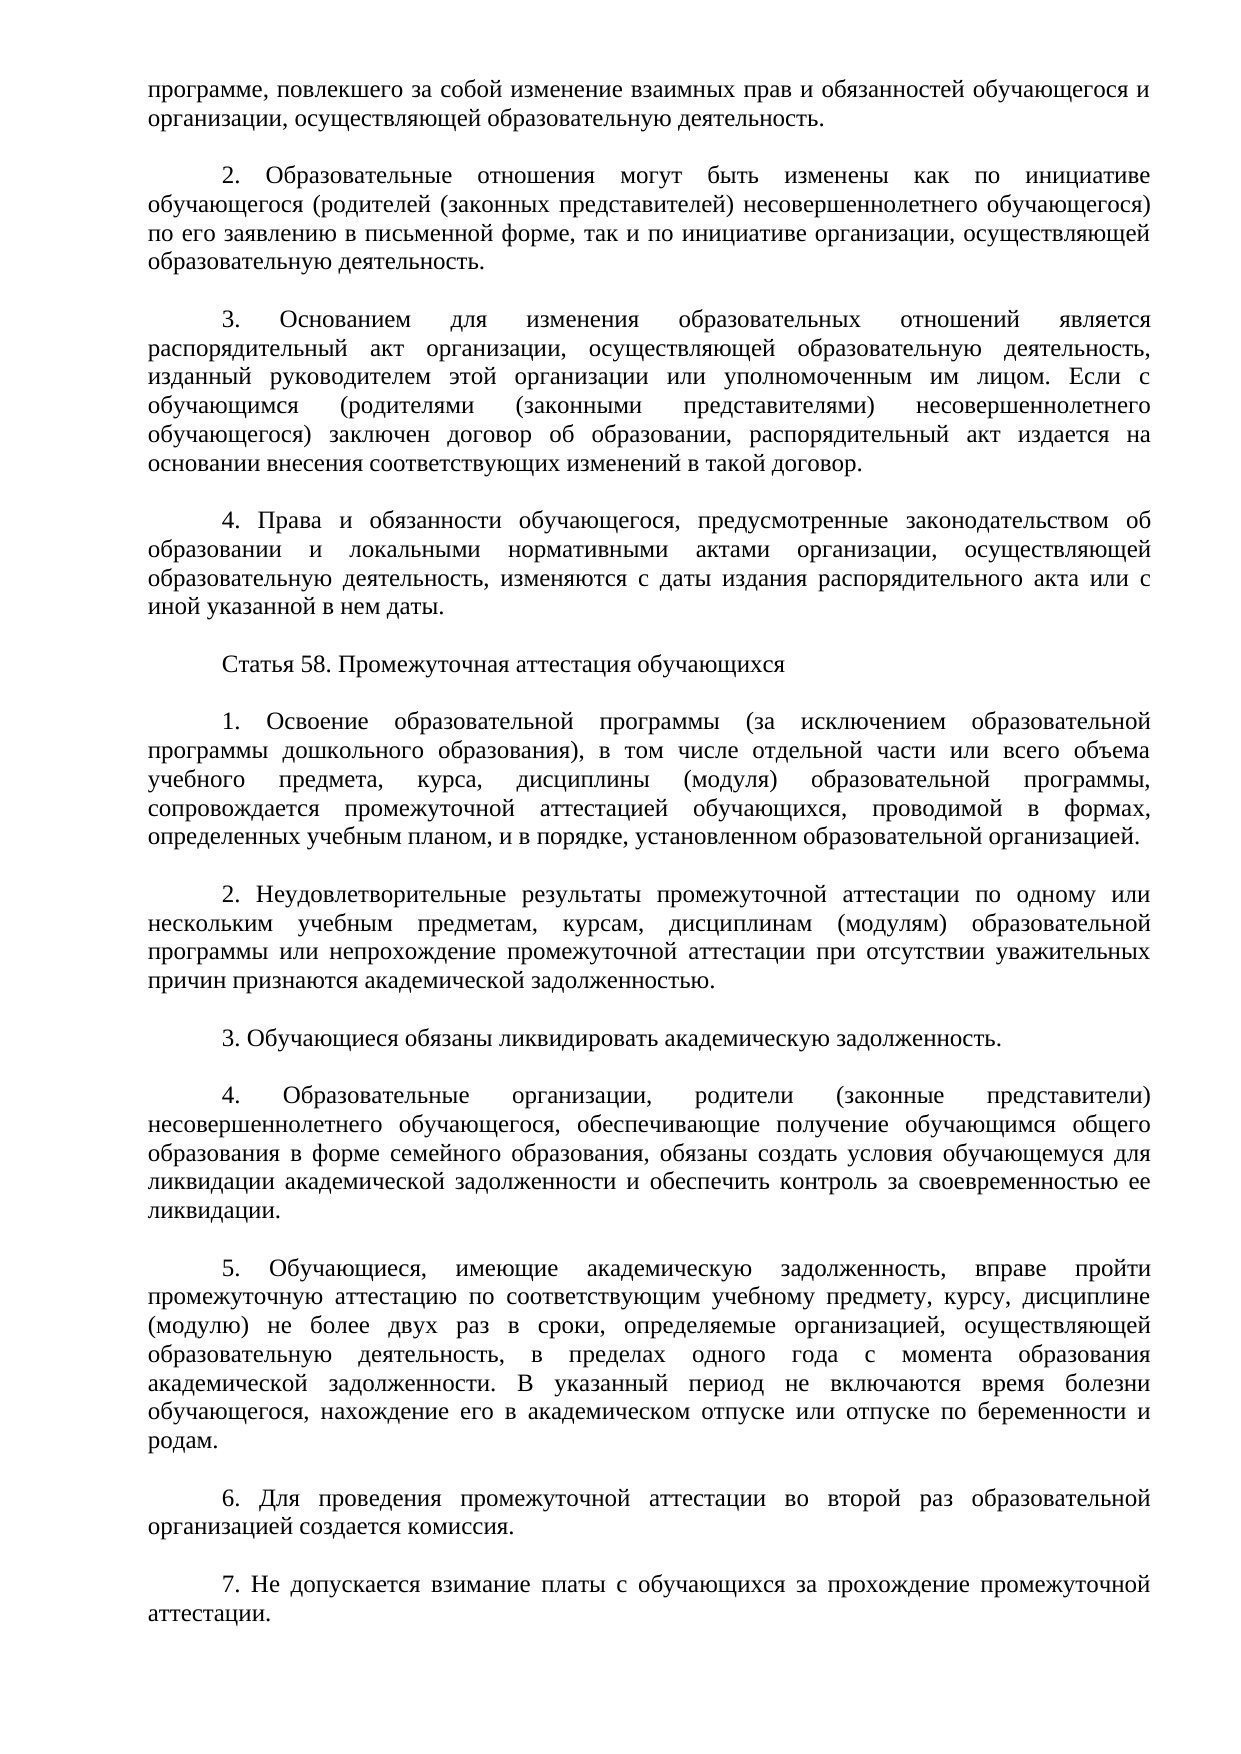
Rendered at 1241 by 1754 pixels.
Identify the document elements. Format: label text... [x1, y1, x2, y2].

text 4. Права и обязанности обучающегося, предусмотренные законодательством об образовании и локальными нормативными актами организации, осуществляющей образовательную деятельность, изменяются с даты издания распорядительного акта или с иной указанной в нем даты. [148, 505, 1152, 620]
text 1. Освоение образовательной программы (за исключением образовательной программы дошкольного образования), в том числе отдельной части или всего объема учебного предмета, курса, дисциплины (модуля) образовательной программы, сопровождается промежуточной аттестацией обучающихся, проводимой в формах, определенных учебным планом, и в порядке, установленном образовательной организацией. [148, 706, 1152, 850]
text 3. Обучающиеся обязаны ликвидировать академическую задолженность. [148, 1023, 1152, 1051]
text 4. Образовательные организации, родители (законные представители) несовершеннолетнего обучающегося, обеспечивающие получение обучающимся общего образования в форме семейного образования, обязаны создать условия обучающемуся для ликвидации академической задолженности и обеспечить контроль за своевременностью ее ликвидации. [148, 1080, 1152, 1224]
text 3. Основанием для изменения образовательных отношений является распорядительный акт организации, осуществляющей образовательную деятельность, изданный руководителем этой организации или уполномоченным им лицом. Если с обучающимся (родителями (законными представителями) несовершеннолетнего обучающегося) заключен договор об образовании, распорядительный акт издается на основании внесения соответствующих изменений в такой договор. [148, 304, 1152, 476]
text 6. Для проведения промежуточной аттестации во второй раз образовательной организацией создается комиссия. [148, 1483, 1152, 1540]
text Статья 58. Промежуточная аттестация обучающихся [148, 649, 1152, 678]
text 2. Образовательные отношения могут быть изменены как по инициативе обучающегося (родителей (законных представителей) несовершеннолетнего обучающегося) по его заявлению в письменной форме, так и по инициативе организации, осуществляющей образовательную деятельность. [148, 160, 1152, 275]
text 2. Неудовлетворительные результаты промежуточной аттестации по одному или нескольким учебным предметам, курсам, дисциплинам (модулям) образовательной программы или непрохождение промежуточной аттестации при отсутствии уважительных причин признаются академической задолженностью. [148, 879, 1152, 994]
text 5. Обучающиеся, имеющие академическую задолженность, вправе пройти промежуточную аттестацию по соответствующим учебному предмету, курсу, дисциплине (модулю) не более двух раз в сроки, определяемые организацией, осуществляющей образовательную деятельность, в пределах одного года с момента образования академической задолженности. В указанный период не включаются время болезни обучающегося, нахождение его в академическом отпуске или отпуске по беременности и родам. [148, 1253, 1152, 1454]
text 7. Не допускается взимание платы с обучающихся за прохождение промежуточной аттестации. [148, 1569, 1152, 1626]
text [148, 74, 1152, 131]
